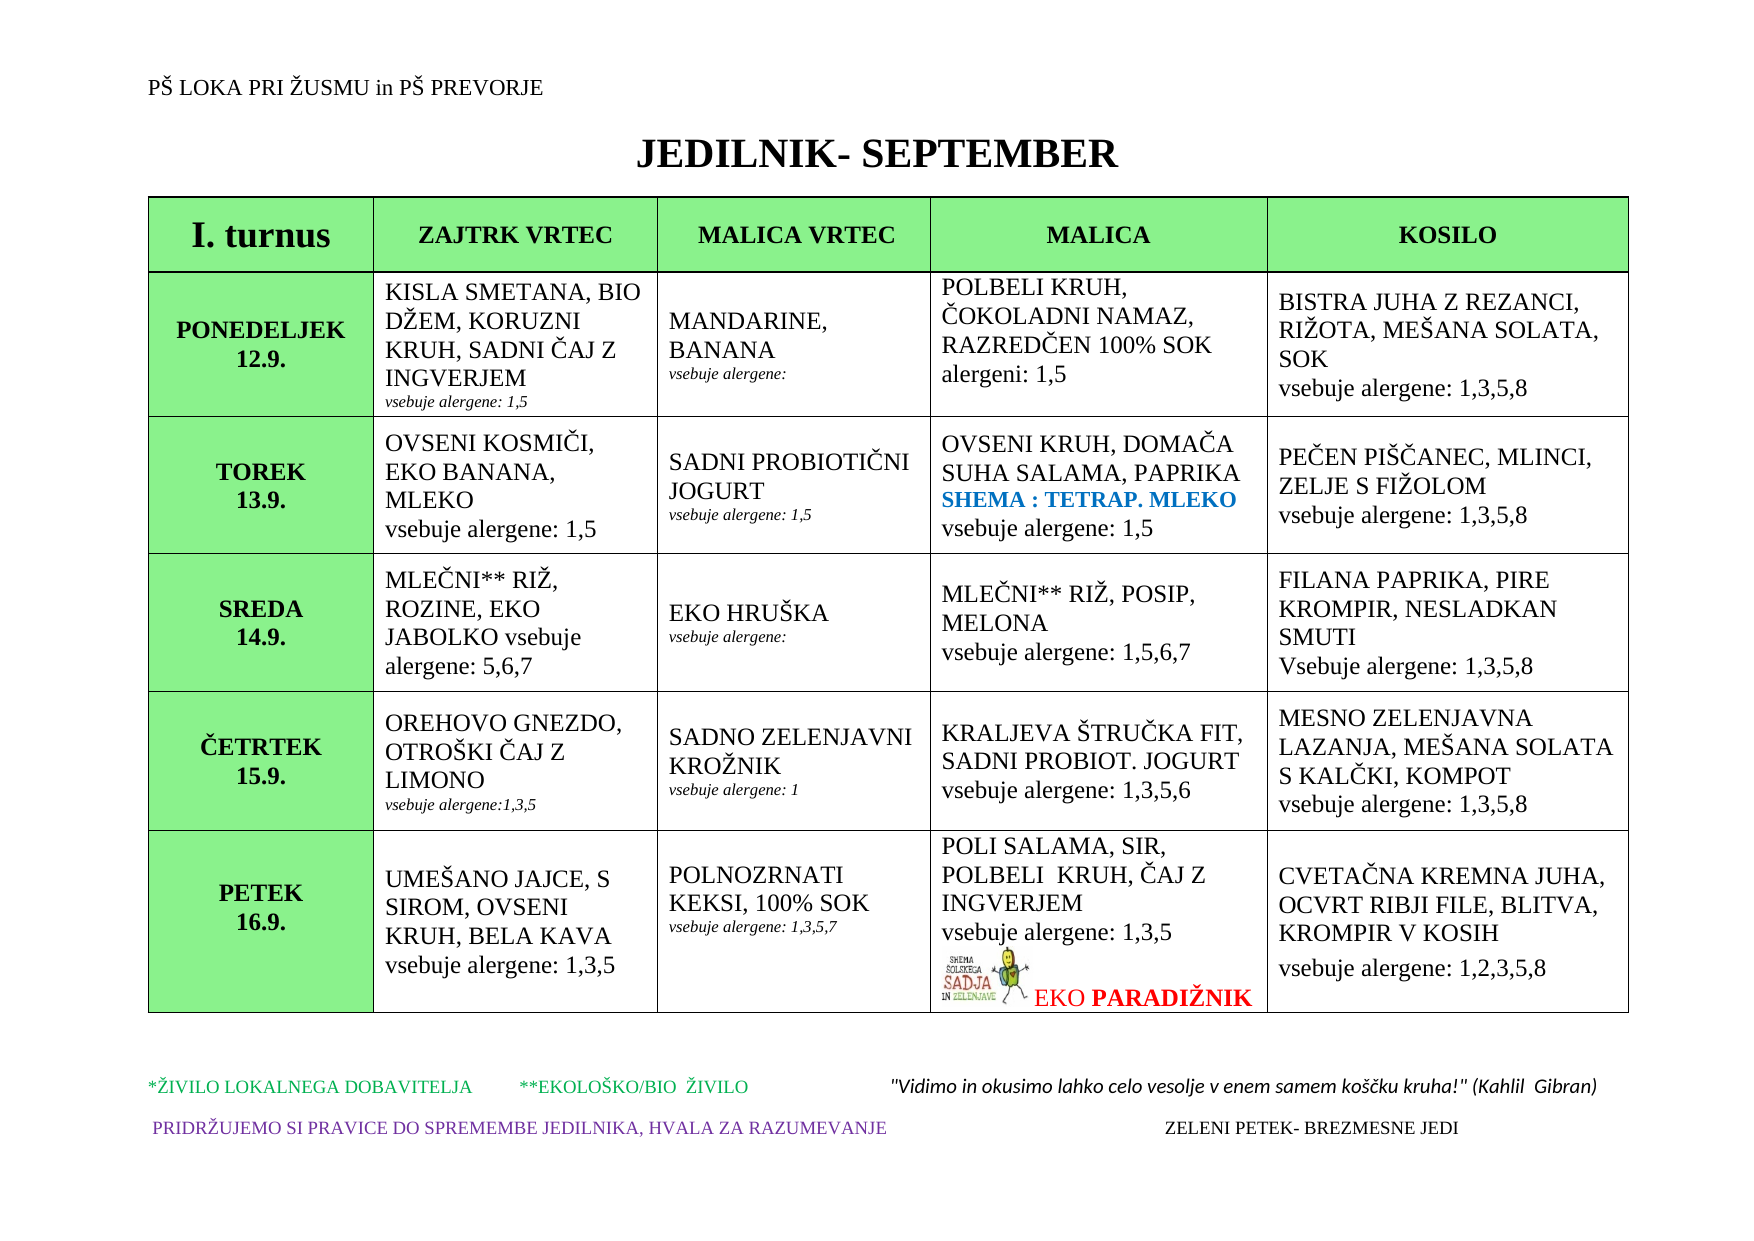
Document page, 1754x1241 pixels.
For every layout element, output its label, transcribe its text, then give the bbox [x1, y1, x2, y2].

table_cell POLBELI KRUH, ČOKOLADNI NAMAZ, RAZREDČEN 100% SOK alergeni: 1,5 [931, 273, 1267, 416]
table_cell BISTRA JUHA Z REZANCI, RIŽOTA, MEŠANA SOLATA, SOK vsebuje alergene: 1,3,5,8 [1268, 273, 1628, 416]
table_cell CVETAČNA KREMNA JUHA, OCVRT RIBJI FILE, BLITVA, KROMPIR V KOSIH vsebuje alergene: 1,2,3,5,8 [1268, 831, 1628, 1012]
table_cell MESNO ZELENJAVNA LAZANJA, MEŠANA SOLATA S KALČKI, KOMPOT vsebuje alergene: 1,3,5,8 [1268, 692, 1628, 830]
table_header ZAJTRK VRTEC [374, 198, 657, 271]
table_cell ČETRTEK 15.9. [149, 692, 373, 830]
picture [941, 946, 1034, 1007]
table_cell FILANA PAPRIKA, PIRE KROMPIR, NESLADKAN SMUTI Vsebuje alergene: 1,3,5,8 [1268, 554, 1628, 691]
table_cell UMEŠANO JAJCE, S SIROM, OVSENI KRUH, BELA KAVA vsebuje alergene: 1,3,5 [374, 831, 657, 1012]
table_cell SADNI PROBIOTIČNI JOGURT vsebuje alergene: 1,5 [658, 417, 930, 553]
table_cell KISLA SMETANA, BIO DŽEM, KORUZNI KRUH, SADNI ČAJ Z INGVERJEM vsebuje alergene: 1,5 [374, 273, 657, 416]
table_cell PEČEN PIŠČANEC, MLINCI, ZELJE S FIŽOLOM vsebuje alergene: 1,3,5,8 [1268, 417, 1628, 553]
table_header MALICA VRTEC [658, 198, 930, 271]
table_cell PONEDELJEK 12.9. [149, 273, 373, 416]
table_cell SADNO ZELENJAVNI KROŽNIK vsebuje alergene: 1 [658, 692, 930, 830]
table_cell POLI SALAMA, SIR, POLBELI KRUH, ČAJ Z INGVERJEM vsebuje alergene: 1,3,5EKO PARADIŽNIK [931, 831, 1267, 1012]
table_cell PETEK 16.9. [149, 831, 373, 1012]
table_cell MANDARINE, BANANA vsebuje alergene: [658, 273, 930, 416]
table_header KOSILO [1268, 198, 1628, 271]
table_cell TOREK 13.9. [149, 417, 373, 553]
table_cell POLNOZRNATI KEKSI, 100% SOK vsebuje alergene: 1,3,5,7 [658, 831, 930, 1012]
table_cell EKO HRUŠKA vsebuje alergene: [658, 554, 930, 691]
table_header I. turnus [149, 198, 373, 271]
text JEDILNIK- SEPTEMBER [148, 128, 1606, 176]
table_cell KRALJEVA ŠTRUČKA FIT, SADNI PROBIOT. JOGURT vsebuje alergene: 1,3,5,6 [931, 692, 1267, 830]
table_cell OVSENI KRUH, DOMAČA SUHA SALAMA, PAPRIKA SHEMA : TETRAP. MLEKO vsebuje alergene: 1,5 [931, 417, 1267, 553]
table_cell OVSENI KOSMIČI, EKO BANANA, MLEKO vsebuje alergene: 1,5 [374, 417, 657, 553]
table_cell OREHOVO GNEZDO, OTROŠKI ČAJ Z LIMONO vsebuje alergene:1,3,5 [374, 692, 657, 830]
table_header MALICA [931, 198, 1267, 271]
table_cell SREDA 14.9. [149, 554, 373, 691]
table_cell MLEČNI** RIŽ, ROZINE, EKO JABOLKO vsebuje alergene: 5,6,7 [374, 554, 657, 691]
table_cell MLEČNI** RIŽ, POSIP, MELONA vsebuje alergene: 1,5,6,7 [931, 554, 1267, 691]
